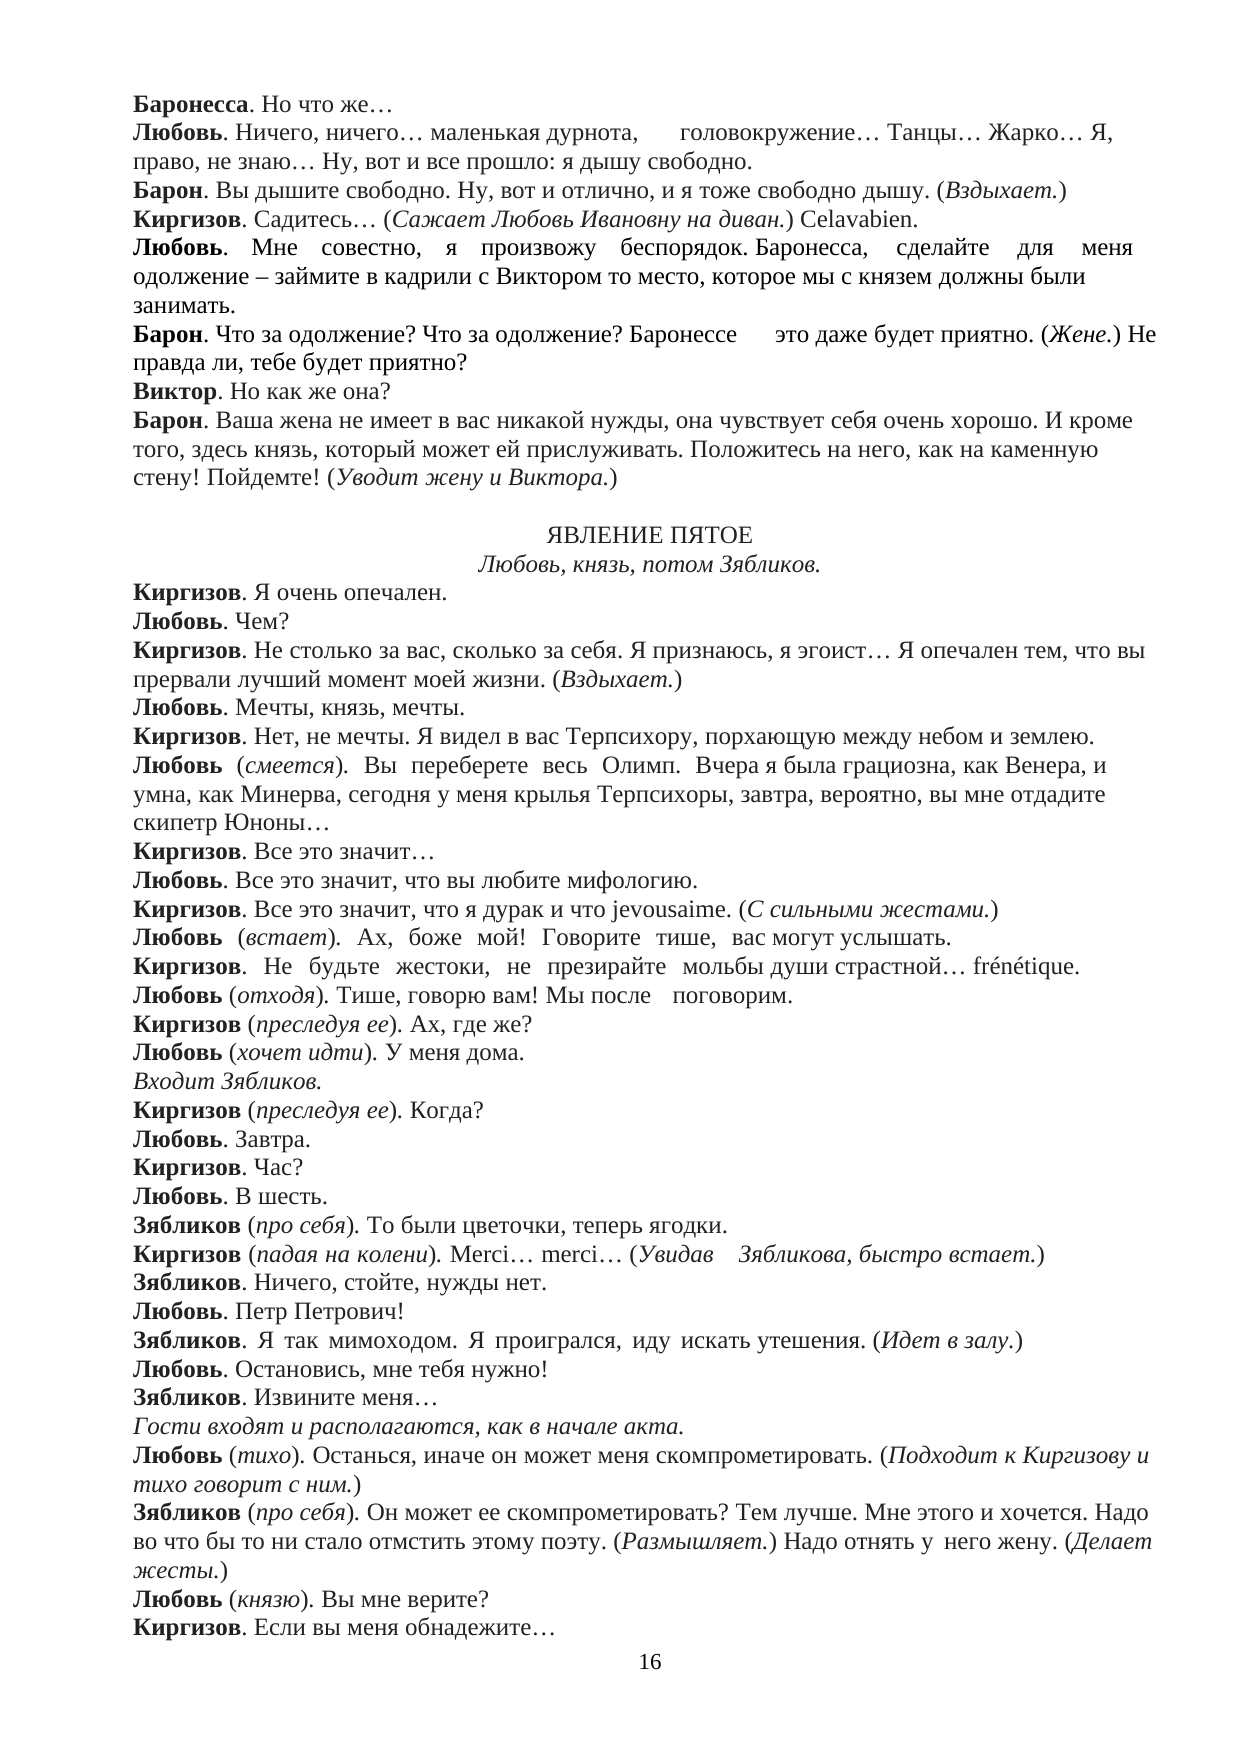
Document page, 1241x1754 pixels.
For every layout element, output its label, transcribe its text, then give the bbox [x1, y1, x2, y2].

text Киргизов. Садитесь… (Сажает Любовь Ивановну на диван.) Celavabien. [133, 204, 1167, 232]
text Входит Зябликов. [133, 1066, 1167, 1095]
text Киргизов. Все это значит… [133, 836, 1167, 865]
text Киргизов (преследуя ее). Ах, где же? [133, 1009, 1167, 1037]
text Киргизов. Не столько за вас, сколько за себя. Я признаюсь, я эгоист… Я опечален тем, что вы прервали лучший момент моей жизни. (Вздыхает.) [133, 635, 1167, 692]
text Зябликов. Извините меня… [133, 1382, 1167, 1411]
text Киргизов. Не будьте жестоки, не презирайте мольбы души страстной… frénétique. [133, 951, 1167, 980]
text Любовь. В шесть. [133, 1181, 1167, 1210]
text Любовь (встает). Ах, боже мой! Говорите тише, вас могут услышать. [133, 922, 1167, 951]
text Киргизов (преследуя ее). Когда? [133, 1095, 1167, 1124]
text Барон. Что за одолжение? Что за одолжение? Баронессе это даже будет приятно. (Жене.) Не правда ли, тебе будет приятно? [133, 319, 1167, 376]
text Виктор. Но как же она? [133, 376, 1167, 405]
text Любовь (хочет идти). У меня дома. [133, 1037, 1167, 1066]
text Баронесса. Но что же… [133, 89, 1167, 117]
text Любовь. Петр Петрович! [133, 1296, 1167, 1325]
text Любовь (отходя). Тише, говорю вам! Мы после поговорим. [133, 980, 1167, 1009]
text Барон. Ваша жена не имеет в вас никакой нужды, она чувствует себя очень хорошо. И кроме того, здесь князь, который может ей прислуживать. Положитесь на него, как на каменную стену! Пойдемте! (Уводит жену и Виктора.) [133, 405, 1167, 491]
text Киргизов. Все это значит, что я дурак и что jevousaime. (С сильными жестами.) [133, 894, 1167, 922]
text Киргизов. Нет, не мечты. Я видел в вас Терпсихору, порхающую между небом и землею. [133, 721, 1167, 750]
text Киргизов. Если вы меня обнадежите… [133, 1612, 1167, 1641]
text Киргизов. Я очень опечален. [133, 577, 1167, 606]
text Киргизов (падая на колени). Merci… merci… (Увидав Зябликова, быстро встает.) [133, 1239, 1167, 1267]
text Любовь (князю). Вы мне верите? [133, 1584, 1167, 1612]
text Барон. Вы дышите свободно. Ну, вот и отлично, и я тоже свободно дышу. (Вздыхает.) [133, 175, 1167, 204]
text Зябликов (про себя). Он может ее скомпрометировать? Тем лучше. Мне этого и хочется. Надо во что бы то ни стало отмстить этому поэту. (Размышляет.) Надо отнять у него жену. (Делает жесты.) [133, 1497, 1167, 1584]
text Зябликов. Ничего, стойте, нужды нет. [133, 1267, 1167, 1296]
text Любовь (смеется). Вы переберете весь Олимп. Вчера я была грациозна, как Венера, и умна, как Минерва, сегодня у меня крылья Терпсихоры, завтра, вероятно, вы мне отдадите скипетр Юноны… [133, 750, 1167, 836]
text Любовь. Остановись, мне тебя нужно! [133, 1354, 1167, 1382]
text Любовь (тихо). Останься, иначе он может меня скомпрометировать. (Подходит к Киргизову и тихо говорит с ним.) [133, 1440, 1167, 1497]
text Любовь. Все это значит, что вы любите мифологию. [133, 865, 1167, 894]
text ЯВЛЕНИЕ ПЯТОЕ [133, 520, 1167, 549]
text Любовь. Завтра. [133, 1124, 1167, 1152]
text Любовь. Мне совестно, я произвожу беспорядок. Баронесса, сделайте для меня одолжение – займите в кадрили с Виктором то место, которое мы с князем должны были занимать. [133, 232, 1167, 319]
text Любовь, князь, потом Зябликов. [133, 549, 1167, 577]
text Любовь. Ничего, ничего… маленькая дурнота, головокружение… Танцы… Жарко… Я, право, не знаю… Ну, вот и все прошло: я дышу свободно. [133, 117, 1167, 175]
text Киргизов. Час? [133, 1152, 1167, 1181]
text Любовь. Мечты, князь, мечты. [133, 692, 1167, 721]
text Зябликов. Я так мимоходом. Я проигрался, иду искать утешения. (Идет в залу.) [133, 1325, 1167, 1354]
text Любовь. Чем? [133, 606, 1167, 635]
text Зябликов (про себя). То были цветочки, теперь ягодки. [133, 1210, 1167, 1239]
text Гости входят и располагаются, как в начале акта. [133, 1411, 1167, 1440]
